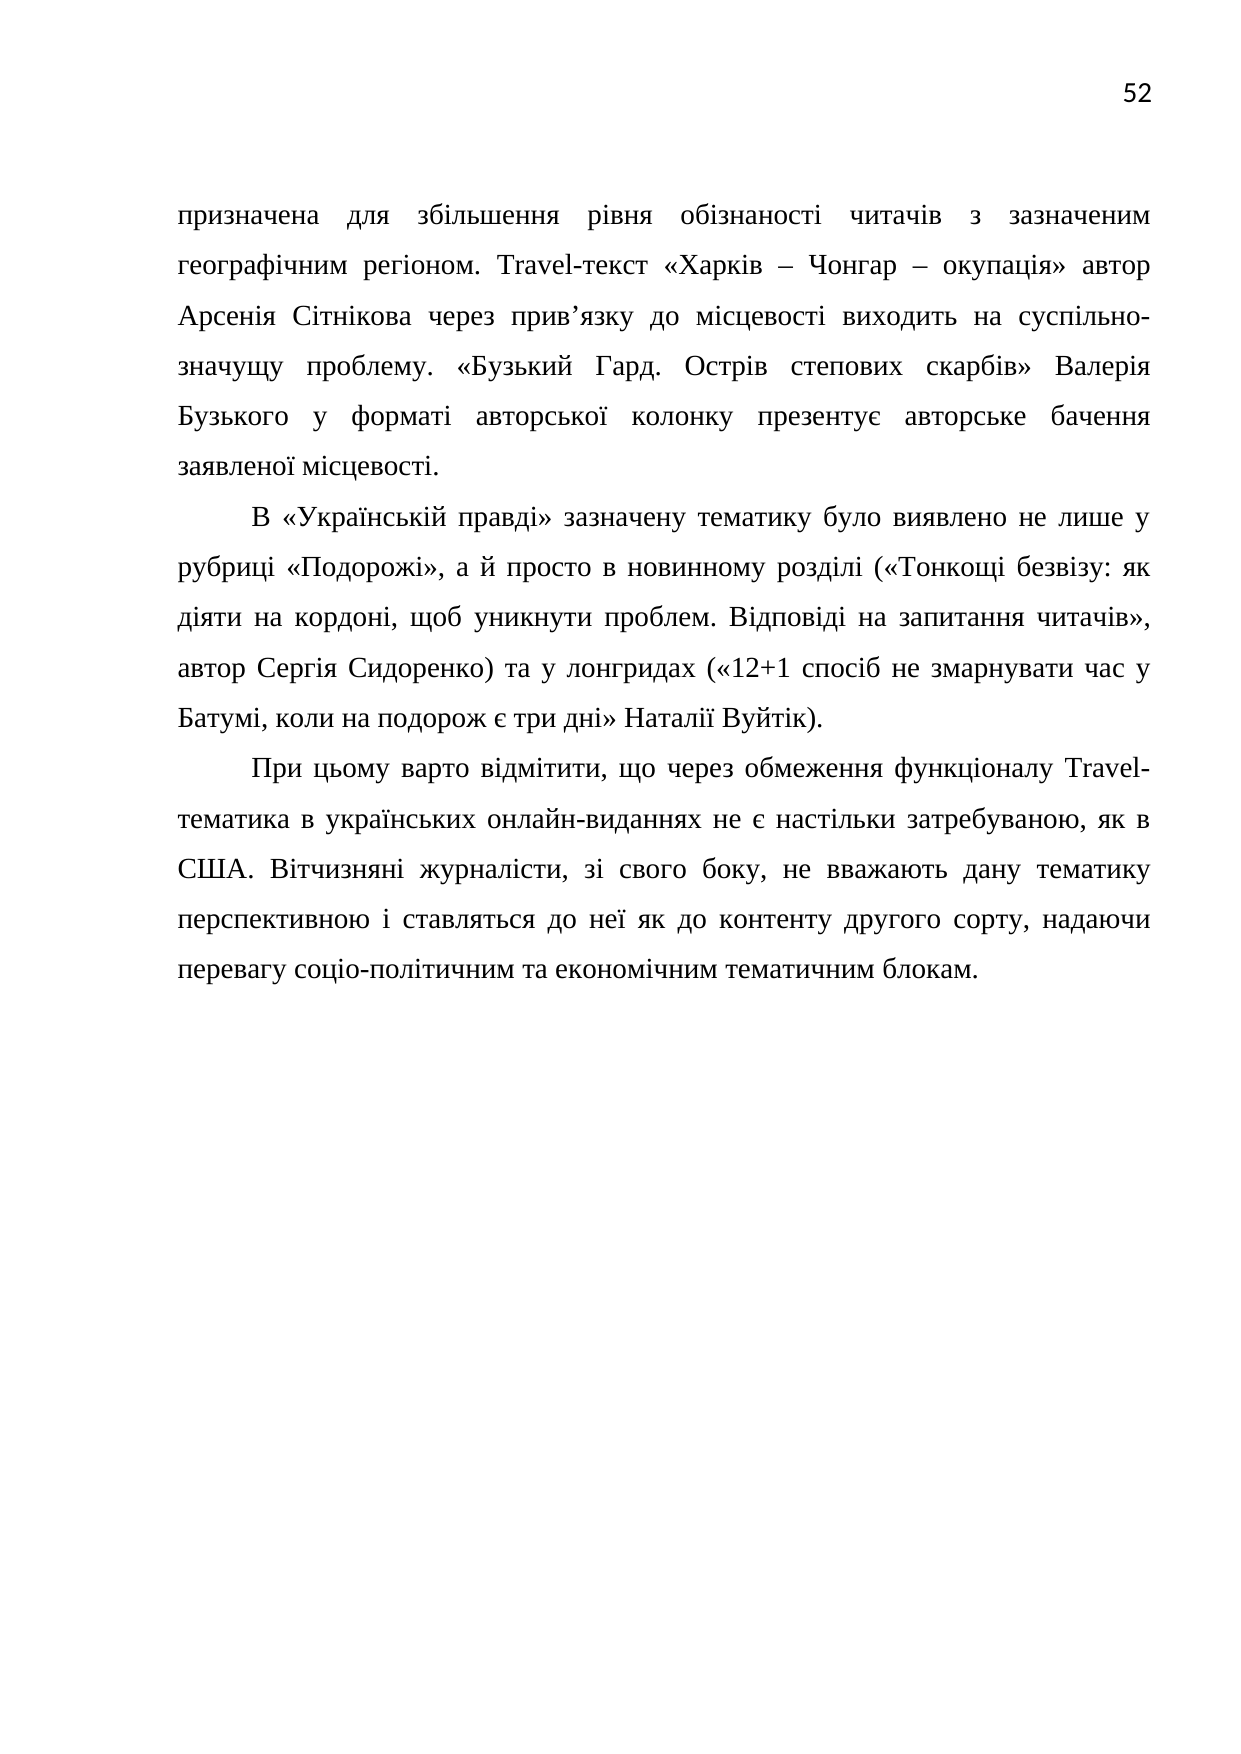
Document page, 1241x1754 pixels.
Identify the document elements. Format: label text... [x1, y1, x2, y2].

text При цьому варто відмітити, що через обмеження функціоналу Travel-тематика в українських онлайн-виданнях не є настільки затребуваною, як в США. Вітчизняні журналісти, зі свого боку, не вважають дану тематику перспективною і ставляться до неї як до контенту другого сорту, надаючи перевагу соціо-політичним та економічним тематичним блокам. [177, 750, 1152, 985]
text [177, 197, 1152, 482]
text В «Українській правді» зазначену тематику було виявлено не лише у рубриці «Подорожі», а й просто в новинному розділі («Тонкощі безвізу: як діяти на кордоні, щоб уникнути проблем. Відповіді на запитання читачів», автор Сергія Сидоренко) та у лонгридах («12+1 спосіб не змарнувати час у Батумі, коли на подорож є три дні» Наталії Вуйтік). [177, 499, 1152, 734]
